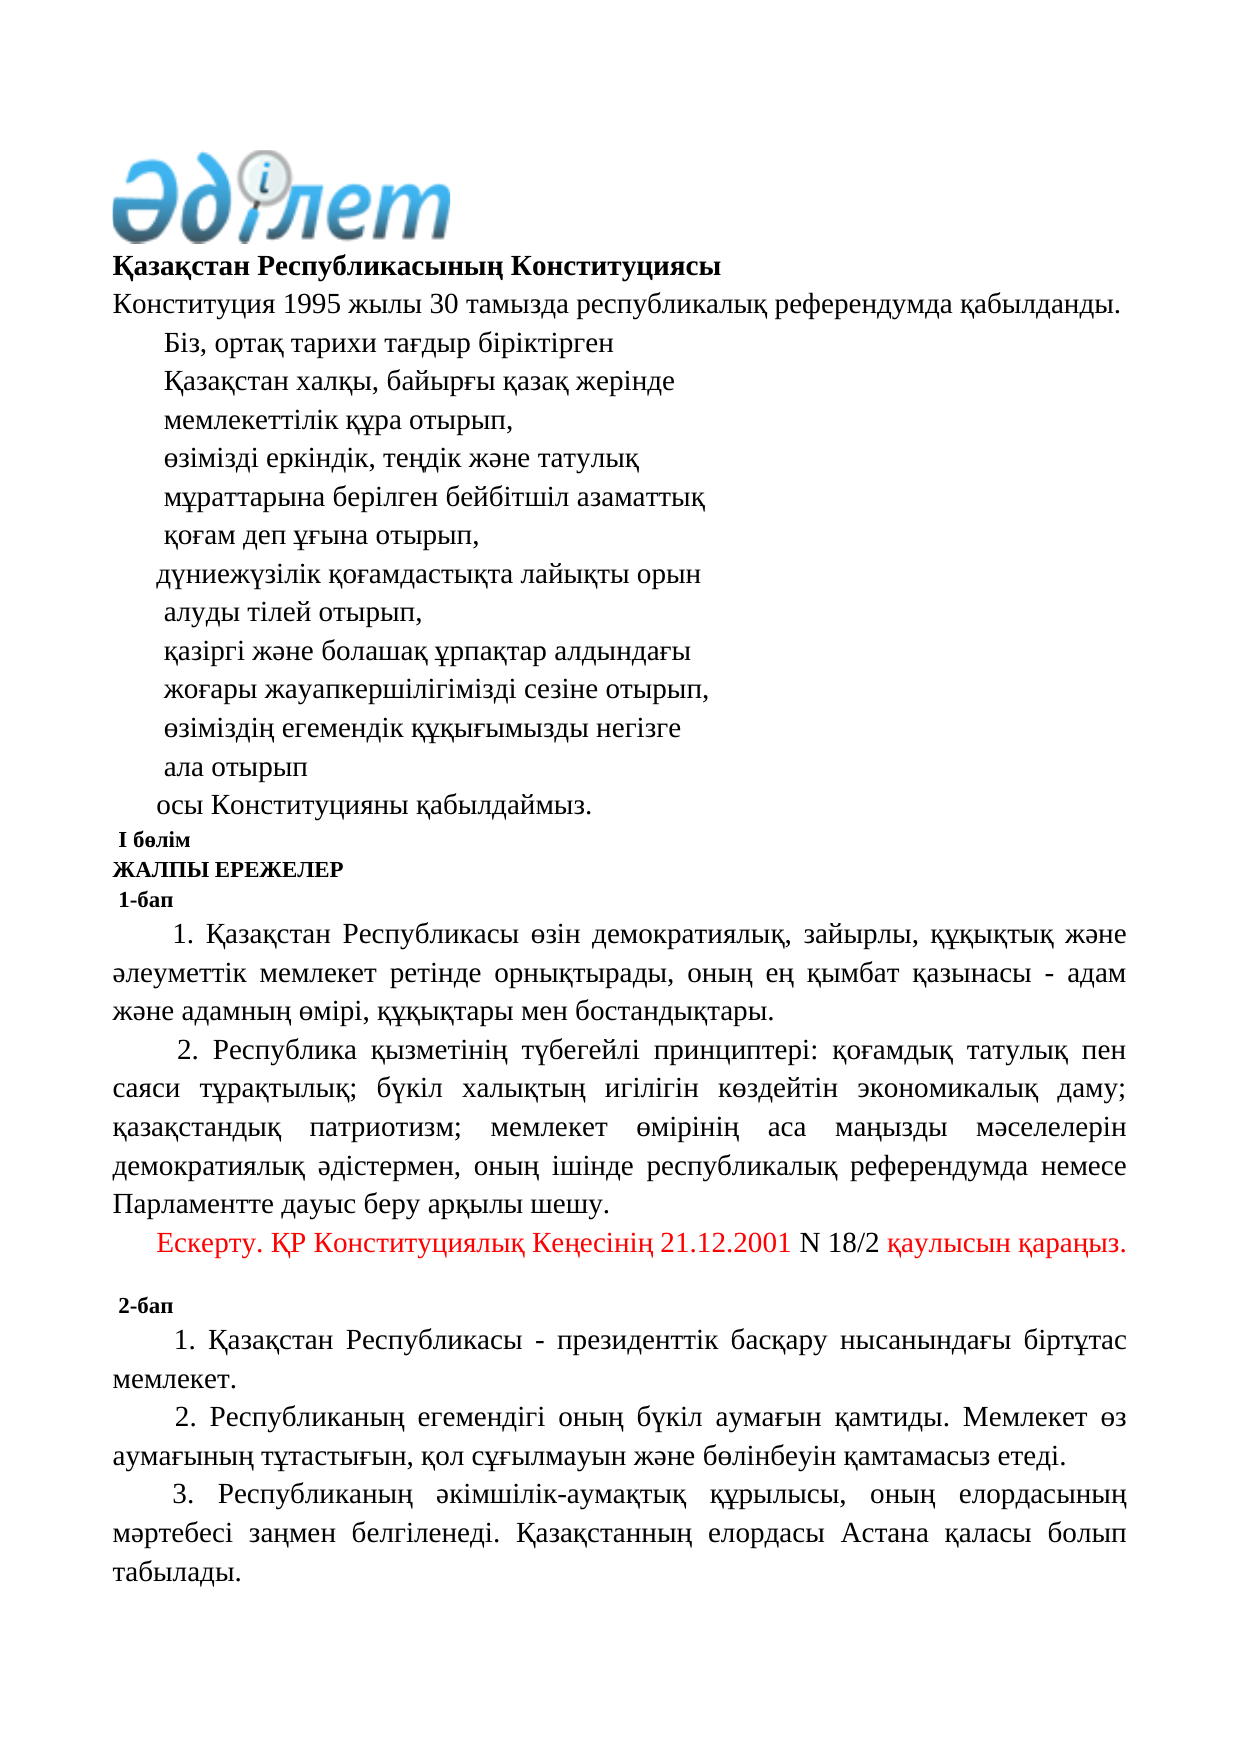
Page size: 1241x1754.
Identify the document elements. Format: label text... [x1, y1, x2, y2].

text өзіміздің егемендік құқығымызды негізге [112, 710, 1128, 744]
text осы Конституцияны қабылдаймыз. [112, 787, 1128, 821]
text Қазақстан Республикасының Конституциясы [112, 248, 1128, 281]
text 1. Қазақстан Республикасы - президенттік басқару нысанындағы біртұтас мемлекет. [112, 1322, 1128, 1394]
text Конституция 1995 жылы 30 тамызда республикалық референдумда қабылданды. [112, 286, 1128, 320]
text 2. Республика қызметінің түбегейлі принциптері: қоғамдық татулық пен саяси тұрақтылық; бүкіл халықтың игілігін көздейтін экономикалық даму; қазақстандық патриотизм; мемлекет өмірінің аса маңызды мәселелерін демократиялық әдістермен, оның ішінде республикалық референдумда немесе Парламентте дауыс беру арқылы шешу. [112, 1032, 1128, 1220]
text 1. Қазақстан Республикасы өзін демократиялық, зайырлы, құқықтық және әлеуметтік мемлекет ретінде орнықтырады, оның ең қымбат қазынасы - адам және адамның өмірі, құқықтары мен бостандықтары. [112, 916, 1128, 1027]
text қоғам деп ұғына отырып, [112, 517, 1128, 551]
text ала отырып [112, 749, 1128, 782]
text мемлекеттiлiк құра отырып, [112, 402, 1128, 435]
text 2-бап [112, 1292, 1128, 1319]
text алуды тілей отырып, [112, 594, 1128, 628]
text дүниежүзiлiк қоғамдастықта лайықты орын [112, 556, 1128, 589]
text 1-бап [112, 886, 1128, 912]
text өзiмiздi еркiндiк, теңдiк және татулық [112, 440, 1128, 474]
text 2. Республиканың егемендігі оның бүкіл аумағын қамтиды. Мемлекет өз аумағының тұтастығын, қол сұғылмауын және бөлінбеуін қамтамасыз етеді. [112, 1399, 1128, 1472]
text Бiз, ортақ тарихи тағдыр бiрiктiрген [112, 325, 1128, 358]
text жоғары жауапкершілігімізді сезіне отырып, [112, 672, 1128, 705]
picture [112, 150, 451, 244]
text қазіргі және болашақ ұрпақтар алдындағы [112, 633, 1128, 667]
text мұраттарына берiлген бейбiтшiл азаматтық [112, 479, 1128, 512]
text 3. Республиканың əкімшілік-аумақтық құрылысы, оның елордасының мəртебесі заңмен белгіленеді. Қазақстанның елордасы Астана қаласы болып табылады. [112, 1477, 1128, 1587]
text Ескерту. ҚР Конституциялық Кеңесінің 21.12.2001 N 18/2 қаулысын қараңыз. [112, 1225, 1128, 1288]
text Қазақстан халқы, байырғы қазақ жерiнде [112, 363, 1128, 397]
text I бөлім ЖАЛПЫ ЕРЕЖЕЛЕР [112, 826, 1128, 882]
